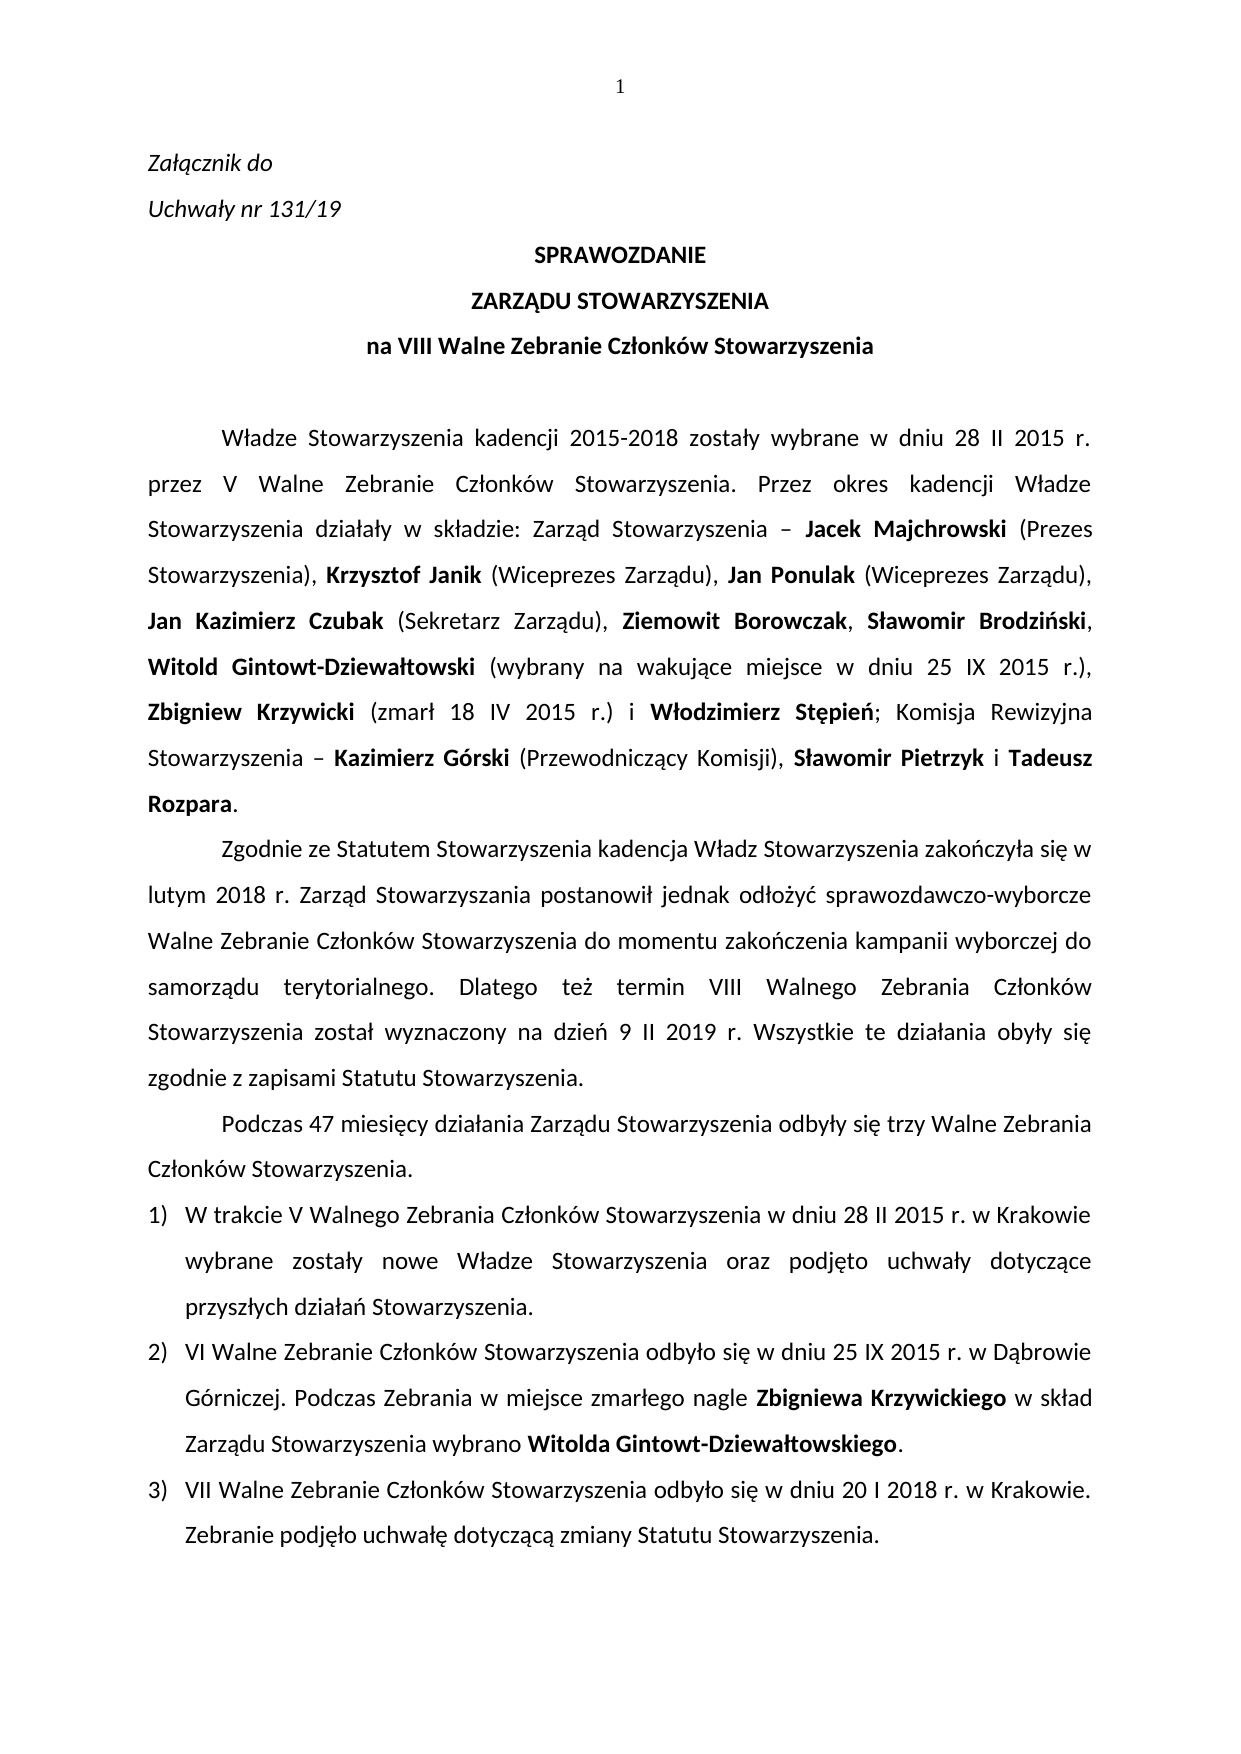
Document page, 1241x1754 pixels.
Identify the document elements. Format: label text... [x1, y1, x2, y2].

list VI Walne Zebranie Członków Stowarzyszenia odbyło się w dniu 25 IX 2015 r. w Dąbrowie Górniczej. Podczas Zebrania w miejsce zmarłego nagle Zbigniewa Krzywickiego w skład Zarządu Stowarzyszenia wybrano Witolda Gintowt-Dziewałtowskiego. [148, 1337, 1093, 1458]
list VII Walne Zebranie Członków Stowarzyszenia odbyło się w dniu 20 I 2018 r. w Krakowie. Zebranie podjęło uchwałę dotyczącą zmiany Statutu Stowarzyszenia. [148, 1474, 1093, 1550]
text Podczas 47 miesięcy działania Zarządu Stowarzyszenia odbyły się trzy Walne Zebrania Członków Stowarzyszenia. [148, 1108, 1093, 1184]
subtitle na VIII Walne Zebranie Członków Stowarzyszenia [148, 331, 1093, 361]
text SPRAWOZDANIE [148, 239, 1093, 269]
text Załącznik do [148, 148, 1093, 178]
text ZARZĄDU STOWARZYSZENIA [148, 285, 1093, 315]
text Władze Stowarzyszenia kadencji 2015-2018 zostały wybrane w dniu 28 II 2015 r. przez V Walne Zebranie Członków Stowarzyszenia. Przez okres kadencji Władze Stowarzyszenia działały w składzie: Zarząd Stowarzyszenia – Jacek Majchrowski (Prezes Stowarzyszenia), Krzysztof Janik (Wiceprezes Zarządu), Jan Ponulak (Wiceprezes Zarządu), Jan Kazimierz Czubak (Sekretarz Zarządu), Ziemowit Borowczak, Sławomir Brodziński, Witold Gintowt-Dziewałtowski (wybrany na wakujące miejsce w dniu 25 IX 2015 r.), Zbigniew Krzywicki (zmarł 18 IV 2015 r.) i Włodzimierz Stępień; Komisja Rewizyjna Stowarzyszenia – Kazimierz Górski (Przewodniczący Komisji), Sławomir Pietrzyk i Tadeusz Rozpara. [148, 422, 1093, 818]
list W trakcie V Walnego Zebrania Członków Stowarzyszenia w dniu 28 II 2015 r. w Krakowie wybrane zostały nowe Władze Stowarzyszenia oraz podjęto uchwały dotyczące przyszłych działań Stowarzyszenia. [148, 1199, 1093, 1321]
text Zgodnie ze Statutem Stowarzyszenia kadencja Władz Stowarzyszenia zakończyła się w lutym 2018 r. Zarząd Stowarzyszania postanowił jednak odłożyć sprawozdawczo-wyborcze Walne Zebranie Członków Stowarzyszenia do momentu zakończenia kampanii wyborczej do samorządu terytorialnego. Dlatego też termin VIII Walnego Zebrania Członków Stowarzyszenia został wyznaczony na dzień 9 II 2019 r. Wszystkie te działania obyły się zgodnie z zapisami Statutu Stowarzyszenia. [148, 833, 1093, 1093]
text Uchwały nr 131/19 [148, 193, 1093, 224]
